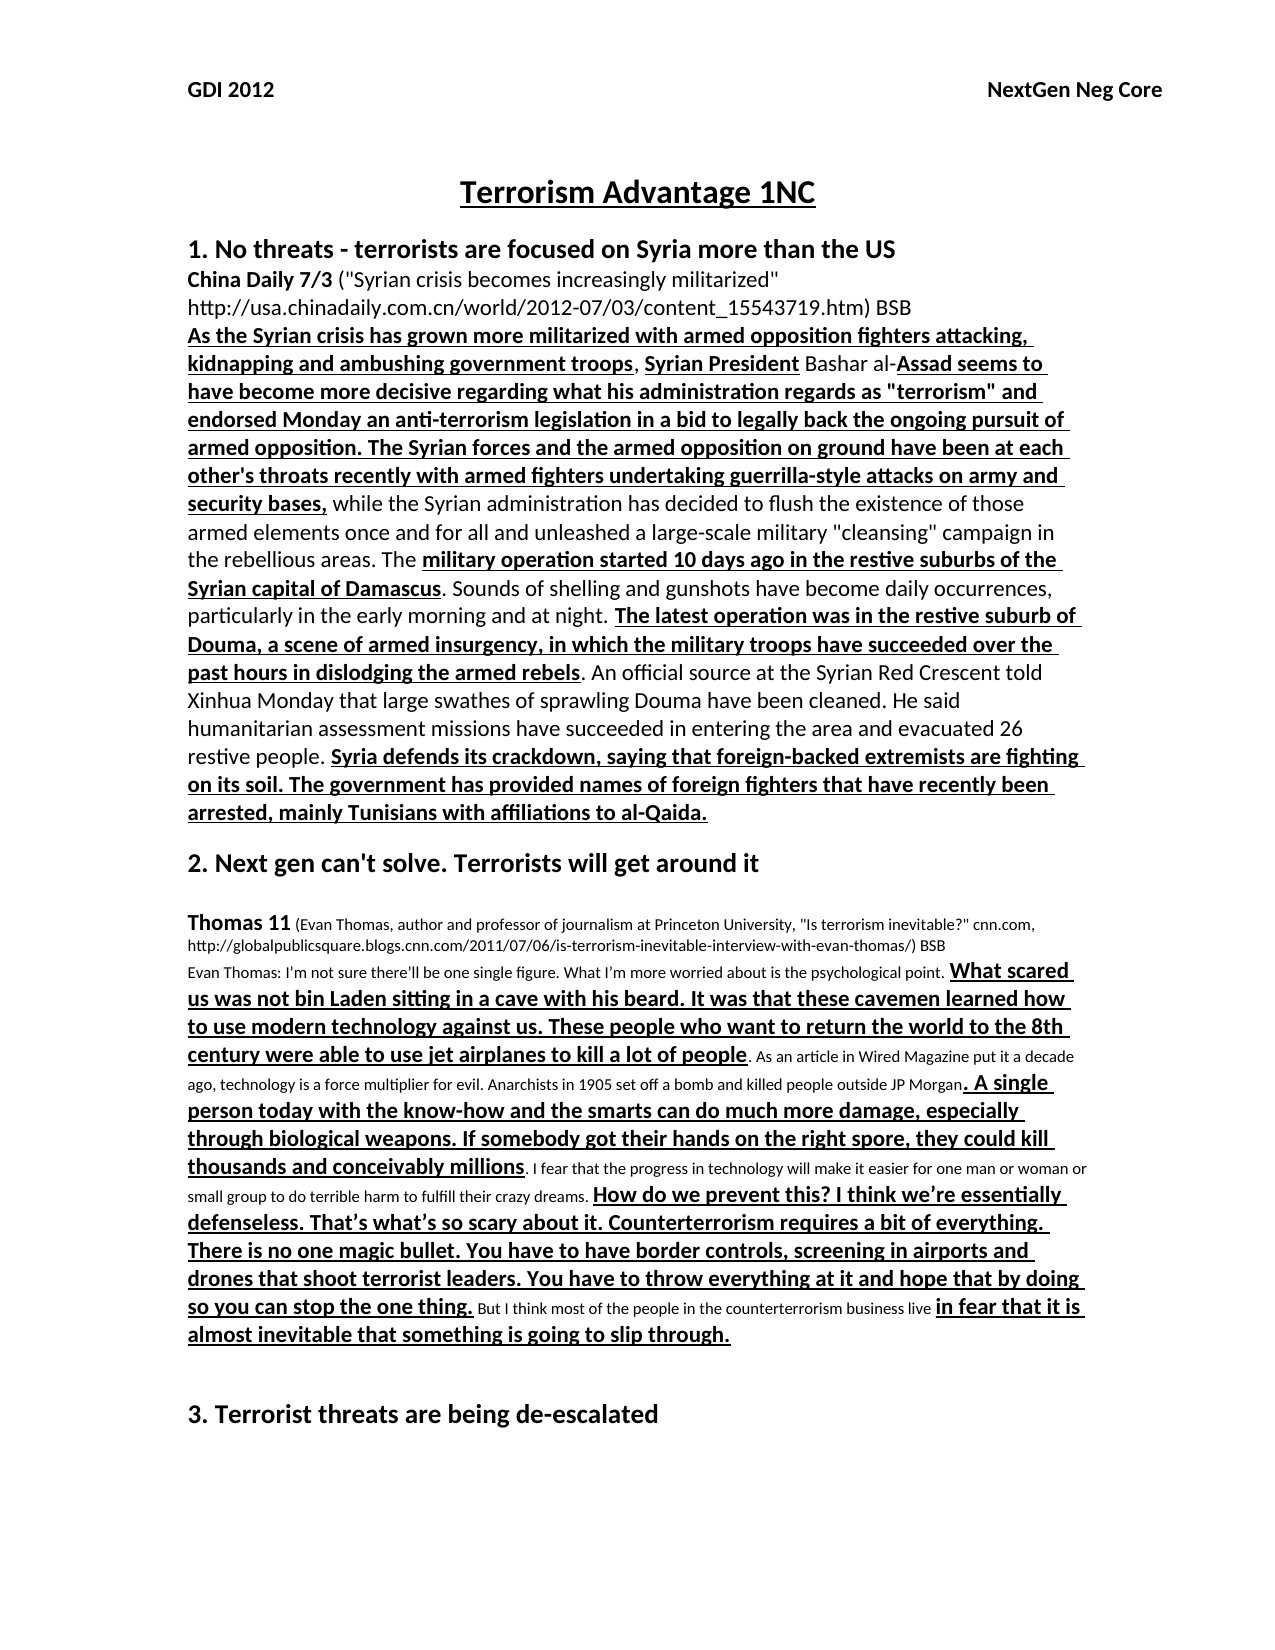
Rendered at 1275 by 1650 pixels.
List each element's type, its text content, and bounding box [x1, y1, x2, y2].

subtitle 2. Next gen can't solve. Terrorists will get around it [187, 847, 1087, 880]
text Thomas 11 (Evan Thomas, author and professor of journalism at Princeton University, "Is terrorism inevitable?" cnn.com, http://globalpublicsquare.blogs.cnn.com/2011/07/06/is-terrorism-inevitable-interview-with-evan-thomas/) BSB [187, 908, 1087, 956]
subtitle 3. Terrorist threats are being de-escalated [187, 1397, 1087, 1430]
text Evan Thomas: I’m not sure there’ll be one single figure. What I’m more worried about is the psychological point. What scared us was not bin Laden sitting in a cave with his beard. It was that these cavemen learned how to use modern technology against us. These people who want to return the world to the 8th century were able to use jet airplanes to kill a lot of people. As an article in Wired Magazine put it a decade ago, technology is a force multiplier for evil. Anarchists in 1905 set off a bomb and killed people outside JP Morgan. A single person today with the know-how and the smarts can do much more damage, especially through biological weapons. If somebody got their hands on the right spore, they could kill thousands and conceivably millions. I fear that the progress in technology will make it easier for one man or woman or small group to do terrible harm to fulfill their crazy dreams. How do we prevent this? I think we’re essentially defenseless. That’s what’s so scary about it. Counterterrorism requires a bit of everything. There is no one magic bullet. You have to have border controls, screening in airports and drones that shoot terrorist leaders. You have to throw everything at it and hope that by doing so you can stop the one thing. But I think most of the people in the counterterrorism business live in fear that it is almost inevitable that something is going to slip through. [187, 956, 1087, 1348]
subtitle 1. No threats - terrorists are focused on Syria more than the US [187, 232, 1087, 265]
subtitle Terrorism Advantage 1NC [187, 171, 1087, 212]
text China Daily 7/3 ("Syrian crisis becomes increasingly militarized" http://usa.chinadaily.com.cn/world/2012-07/03/content_15543719.htm) BSB [187, 265, 1087, 321]
text As the Syrian crisis has grown more militarized with armed opposition fighters attacking, kidnapping and ambushing government troops, Syrian President Bashar al-Assad seems to have become more decisive regarding what his administration regards as "terrorism" and endorsed Monday an anti-terrorism legislation in a bid to legally back the ongoing pursuit of armed opposition. The Syrian forces and the armed opposition on ground have been at each other's throats recently with armed fighters undertaking guerrilla-style attacks on army and security bases, while the Syrian administration has decided to flush the existence of those armed elements once and for all and unleashed a large-scale military "cleansing" campaign in the rebellious areas. The military operation started 10 days ago in the restive suburbs of the Syrian capital of Damascus. Sounds of shelling and gunshots have become daily occurrences, particularly in the early morning and at night. The latest operation was in the restive suburb of Douma, a scene of armed insurgency, in which the military troops have succeeded over the past hours in dislodging the armed rebels. An official source at the Syrian Red Crescent told Xinhua Monday that large swathes of sprawling Douma have been cleaned. He said humanitarian assessment missions have succeeded in entering the area and evacuated 26 restive people. Syria defends its crackdown, saying that foreign-backed extremists are fighting on its soil. The government has provided names of foreign fighters that have recently been arrested, mainly Tunisians with affiliations to al-Qaida. [187, 321, 1087, 826]
